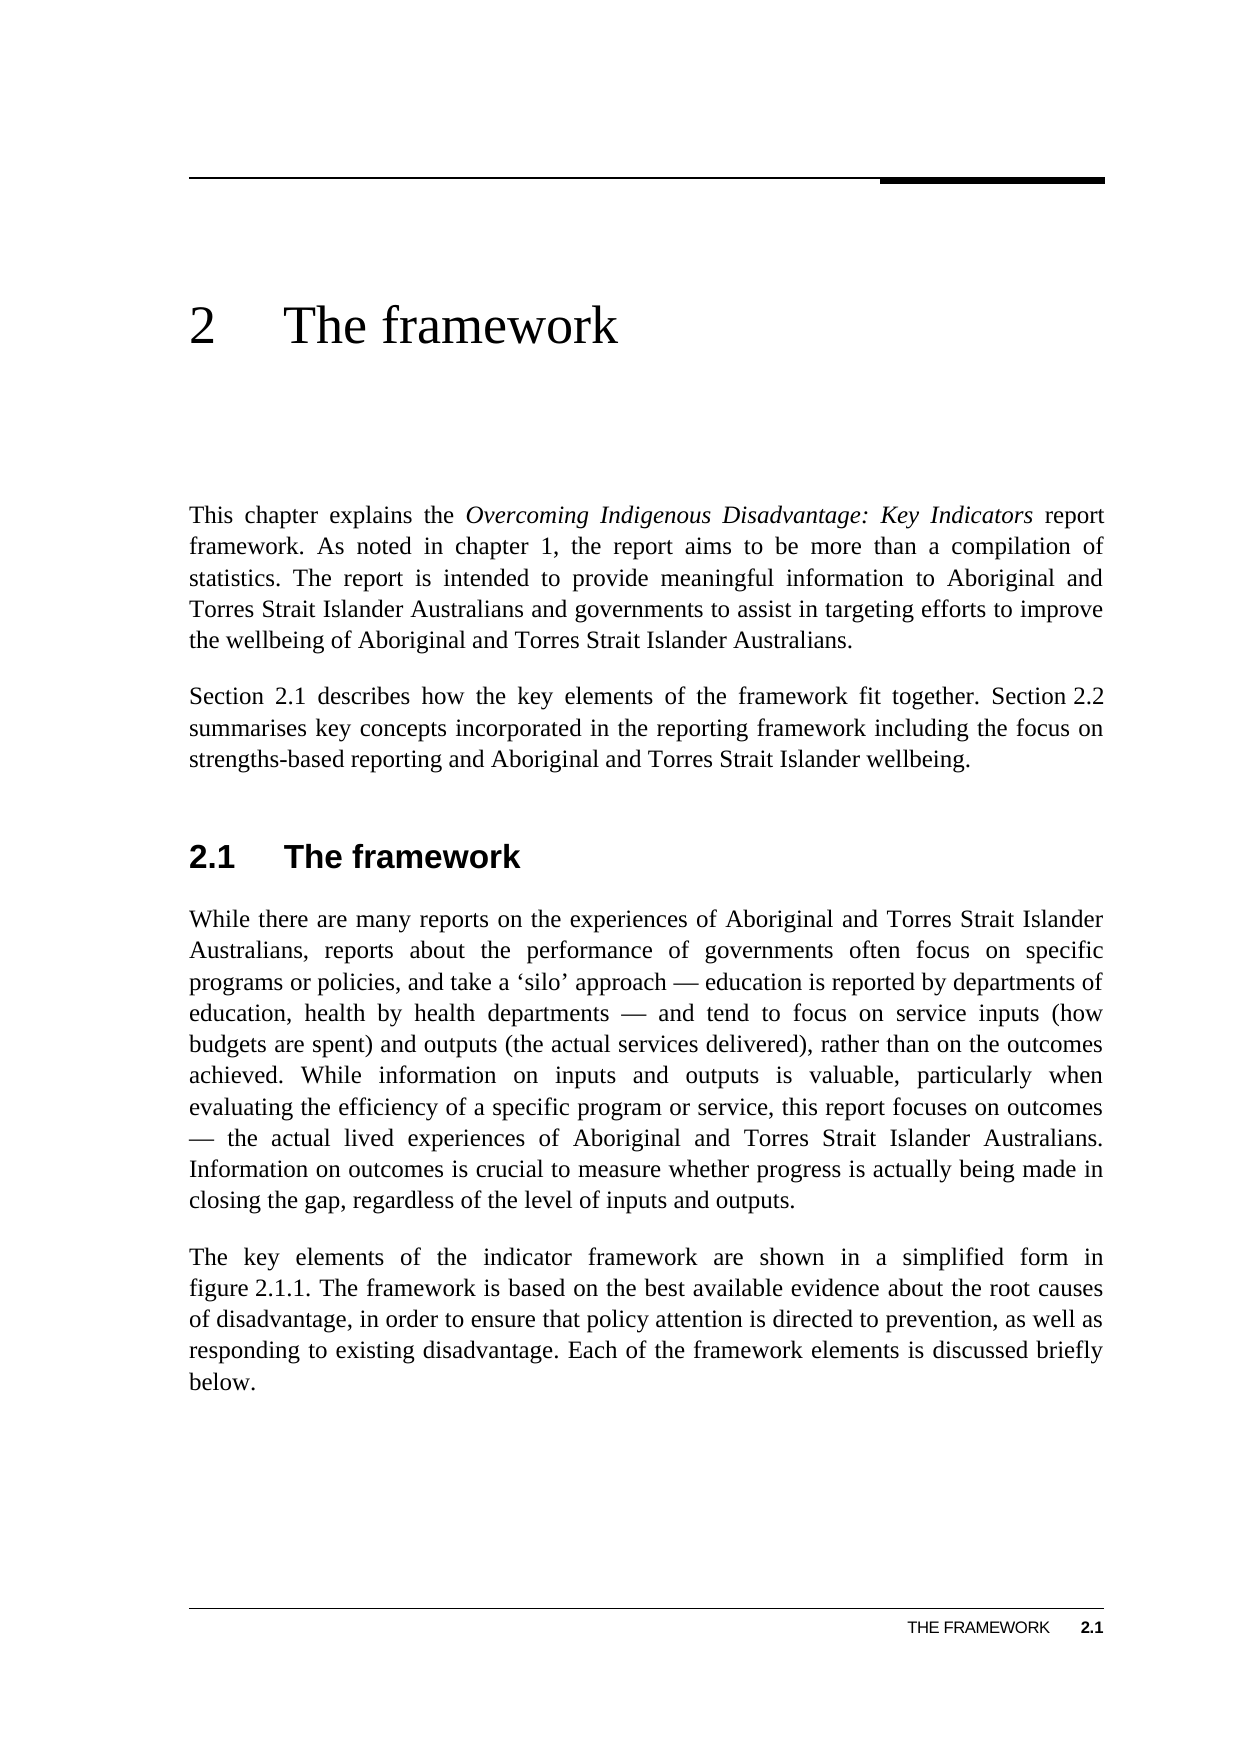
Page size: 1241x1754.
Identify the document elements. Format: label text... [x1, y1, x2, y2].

subtitle 2.1 The framework [189, 835, 1104, 877]
subtitle 2 The framework [189, 293, 1104, 356]
text The key elements of the indicator framework are shown in a simplified form in figure 2.1.1. The framework is based on the best available evidence about the root causes of disadvantage, in order to ensure that policy attention is directed to prevention, as well as responding to existing disadvantage. Each of the framework elements is discussed briefly below. [189, 1239, 1104, 1396]
text While there are many reports on the experiences of Aboriginal and Torres Strait Islander Australians, reports about the performance of governments often focus on specific programs or policies, and take a ‘silo’ approach — education is reported by departments of education, health by health departments — and tend to focus on service inputs (how budgets are spent) and outputs (the actual services delivered), rather than on the outcomes achieved. While information on inputs and outputs is valuable, particularly when evaluating the efficiency of a specific program or service, this report focuses on outcomes — the actual lived experiences of Aboriginal and Torres Strait Islander Australians. Information on outcomes is crucial to measure whether progress is actually being made in closing the gap, regardless of the level of inputs and outputs. [189, 902, 1104, 1214]
text Section 2.1 describes how the key elements of the framework fit together. Section 2.2 summarises key concepts incorporated in the reporting framework including the focus on strengths-based reporting and Aboriginal and Torres Strait Islander wellbeing. [189, 679, 1104, 773]
text This chapter explains the Overcoming Indigenous Disadvantage: Key Indicators report framework. As noted in chapter 1, the report aims to be more than a compilation of statistics. The report is intended to provide meaningful information to Aboriginal and Torres Strait Islander Australians and governments to assist in targeting efforts to improve the wellbeing of Aboriginal and Torres Strait Islander Australians. [189, 498, 1104, 654]
